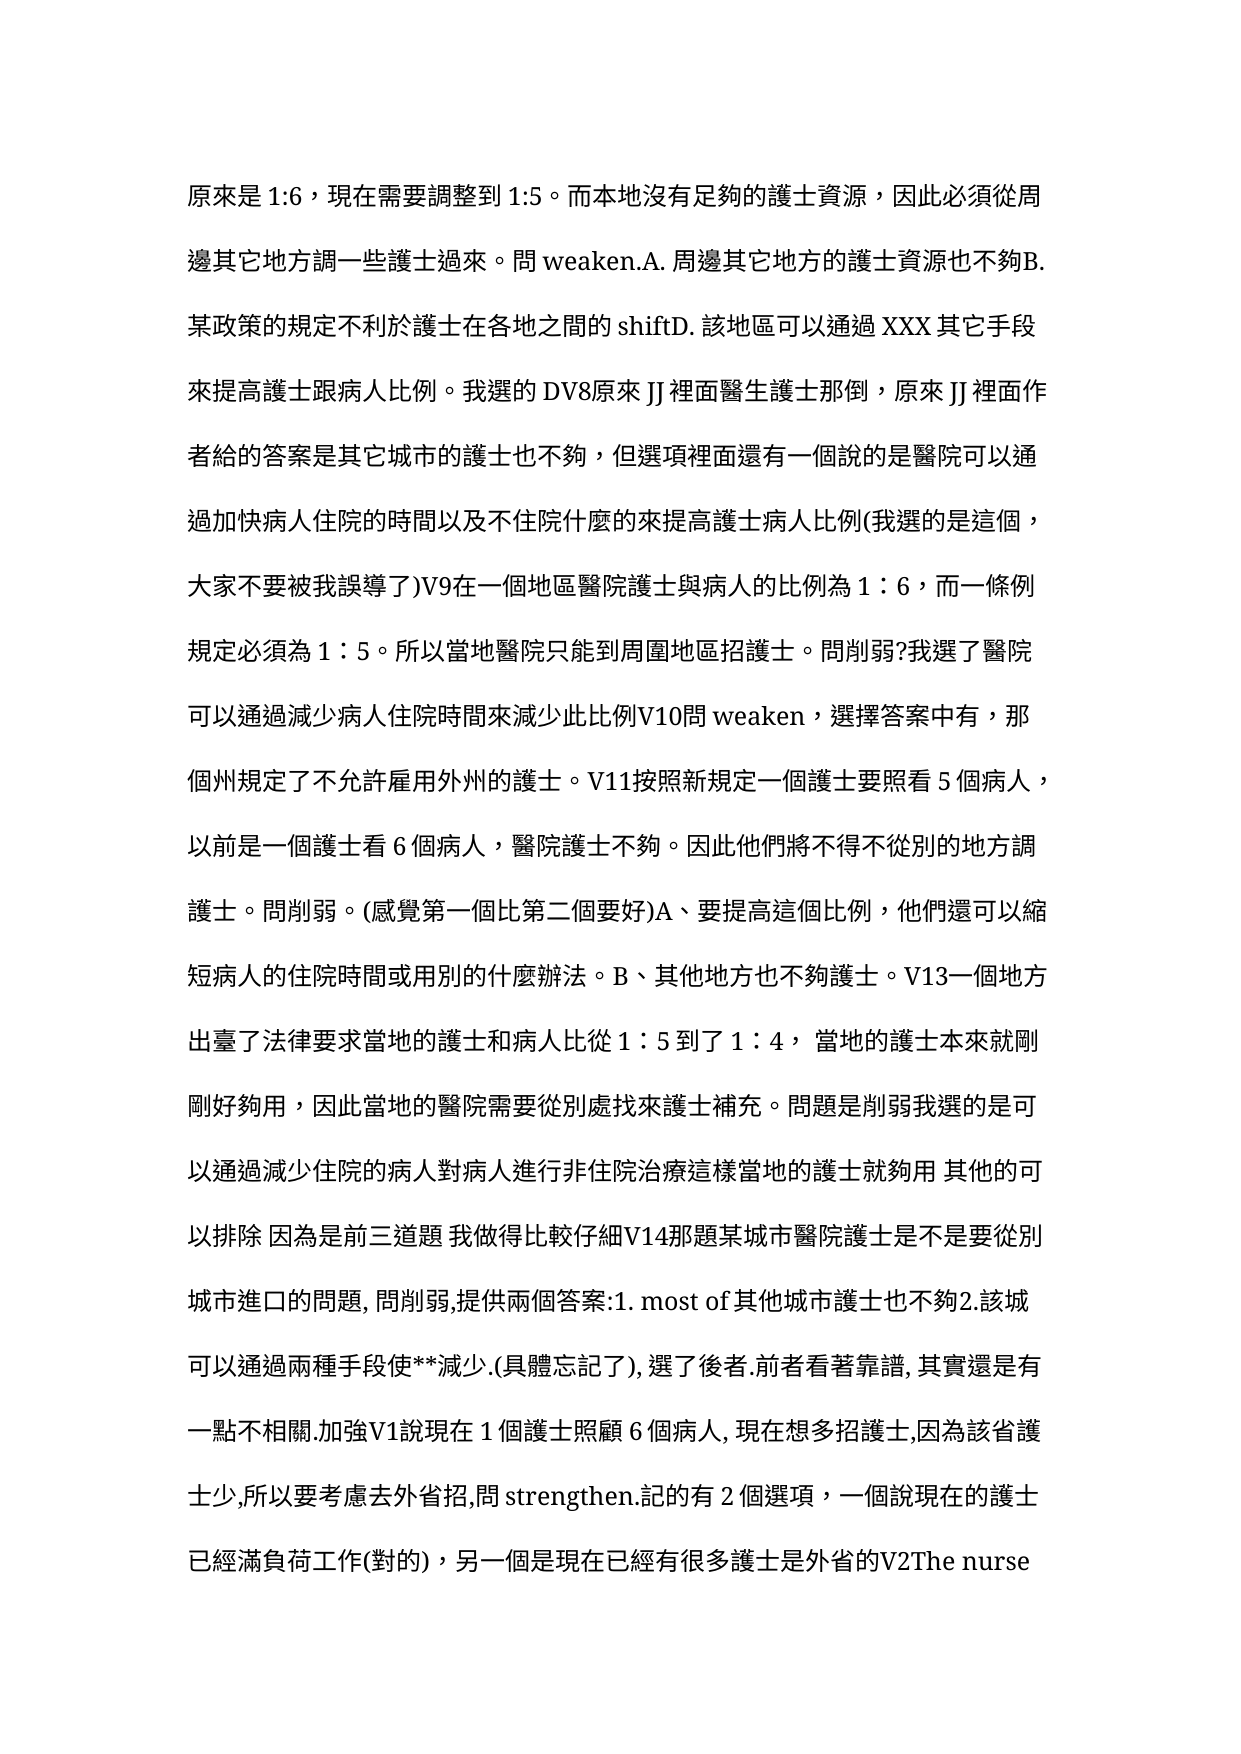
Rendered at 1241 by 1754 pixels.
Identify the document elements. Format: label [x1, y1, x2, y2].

text [187, 162, 1053, 1592]
